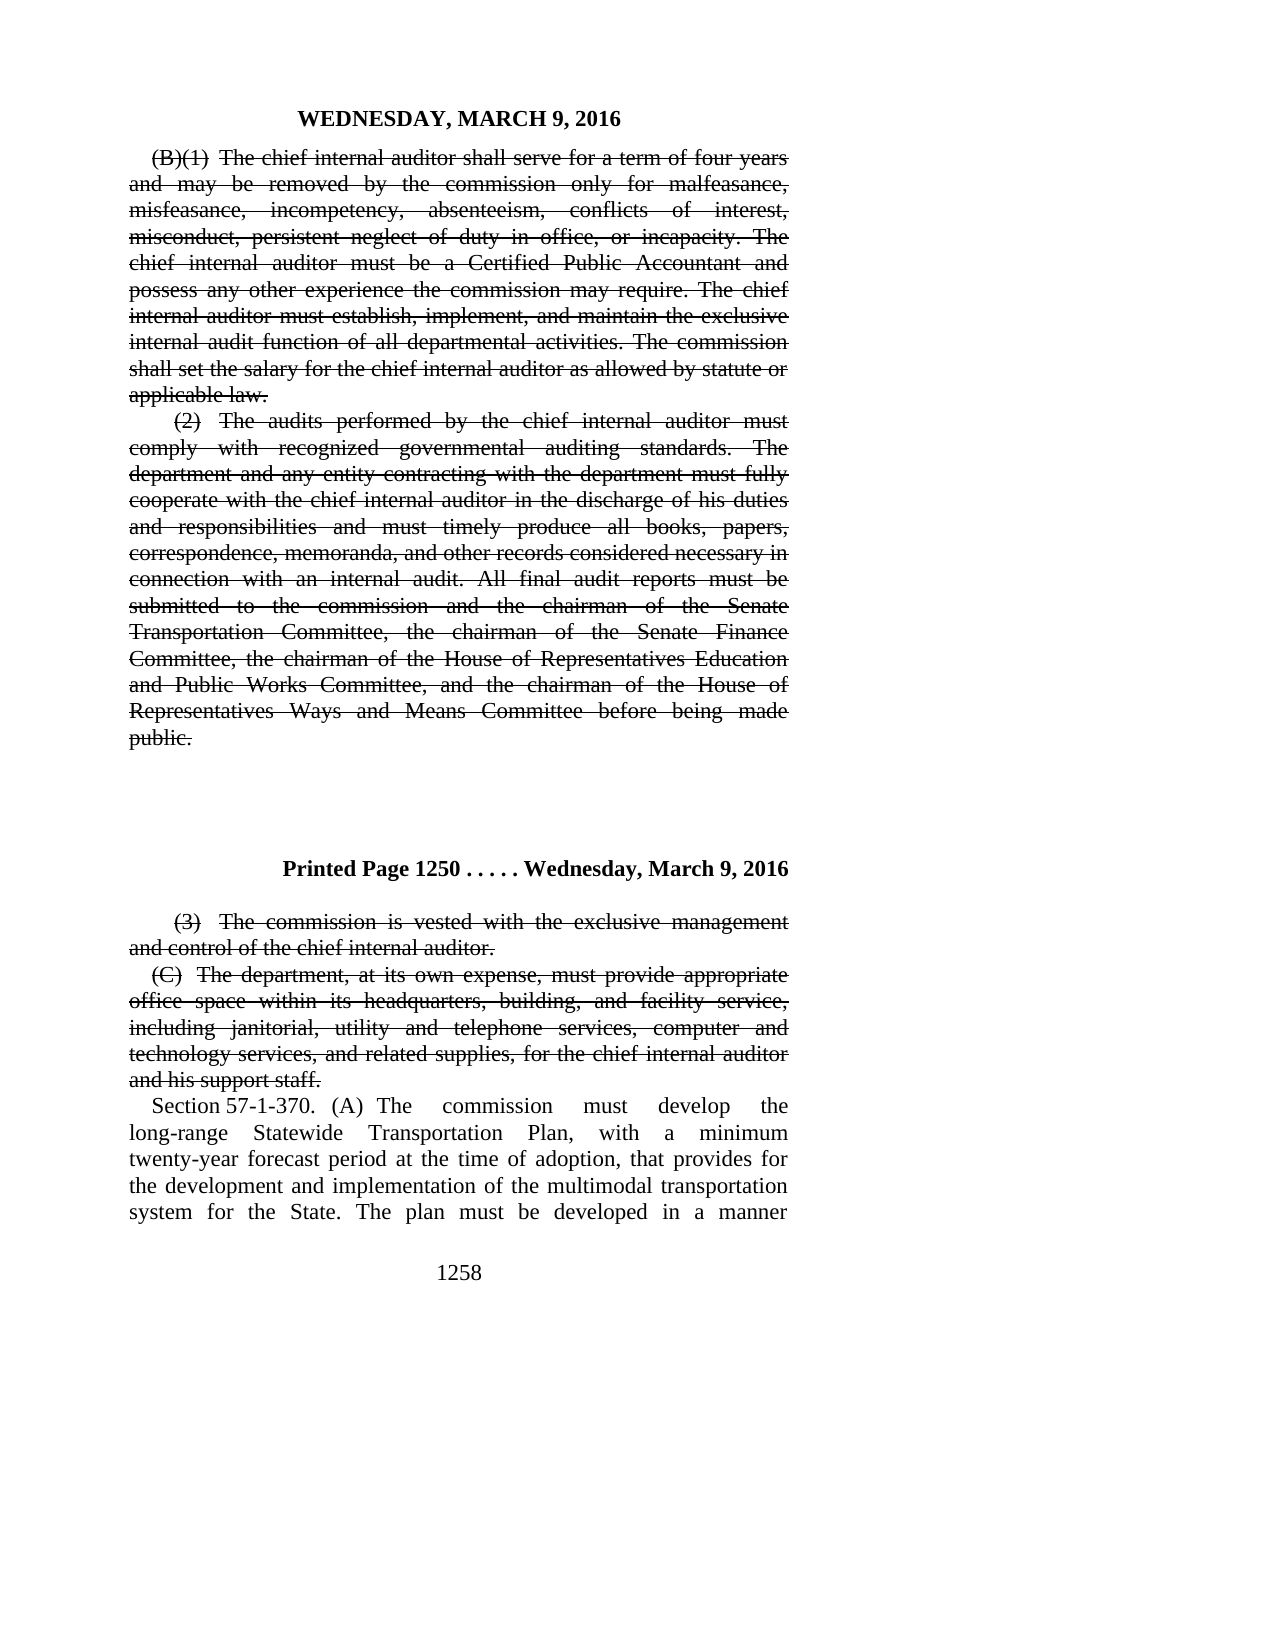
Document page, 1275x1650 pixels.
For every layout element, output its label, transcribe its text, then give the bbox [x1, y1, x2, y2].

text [129, 1093, 789, 1224]
text (C) The department, at its own expense, must provide appropriate office space within its headquarters, building, and facility service, including janitorial, utility and telephone services, computer and technology services, and related supplies, for the chief internal auditor and his support staff. [129, 1055, 789, 1093]
text Printed Page 1250 . . . . . Wednesday, March 9, 2016 [129, 855, 789, 882]
text (C) The department, at its own expense, must provide appropriate office space within its headquarters, building, and facility service, including janitorial, utility and telephone services, computer and technology services, and related supplies, for the chief internal auditor and his support staff. [129, 961, 789, 1001]
text (B)(1) The chief internal auditor shall serve for a term of four years and may be removed by the commission only for malfeasance, misfeasance, incompetency, absenteeism, conflicts of interest, misconduct, persistent neglect of duty in office, or incapacity. The chief internal auditor must be a Certified Public Accountant and possess any other experience the commission may require. The chief internal auditor must establish, implement, and maintain the exclusive internal audit function of all departmental activities. The commission shall set the salary for the chief internal auditor as allowed by statute or applicable law. [129, 344, 789, 407]
text (3) The commission is vested with the exclusive management and control of the chief internal auditor. [129, 908, 789, 961]
